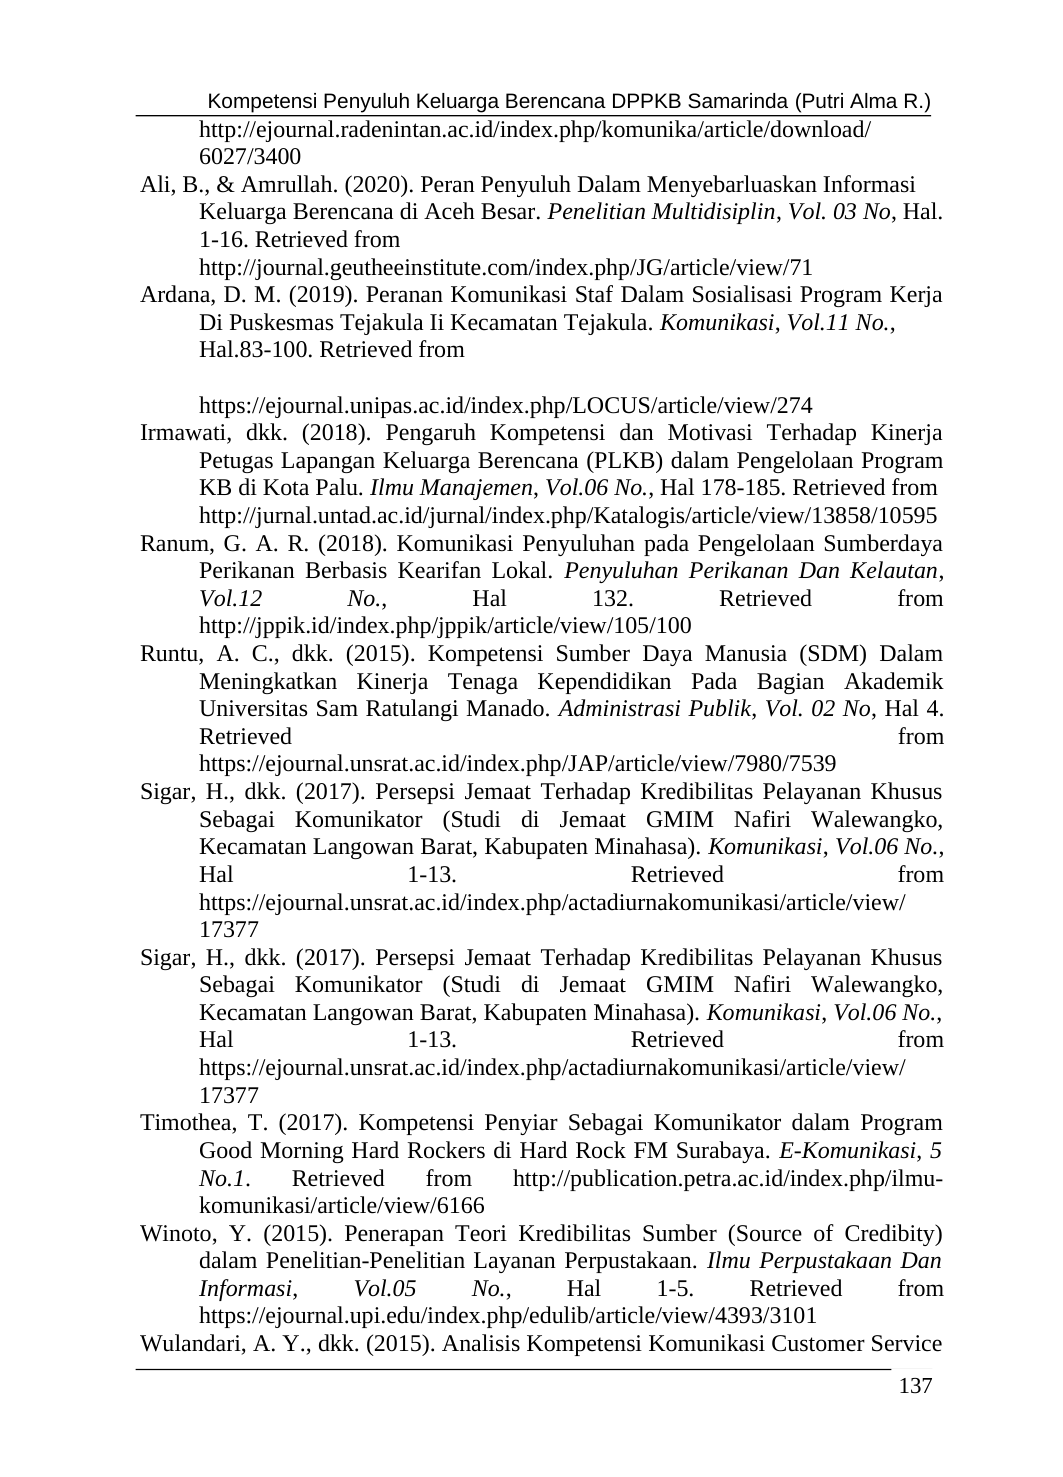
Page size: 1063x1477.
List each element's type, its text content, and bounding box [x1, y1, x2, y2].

text Sigar, H., dkk. (2017). Persepsi Jemaat Terhadap Kredibilitas Pelayanan Khusus Sebagai Komunikator (Studi di Jemaat GMIM Nafiri Walewangko, Kecamatan Langowan Barat, Kabupaten Minahasa). Komunikasi, Vol.06 No., Hal 1-13. Retrieved from https://ejournal.unsrat.ac.id/index.php/actadiurnakomunikasi/article/view/17377 [140, 777, 944, 943]
text http://journal.geutheeinstitute.com/index.php/JG/article/view/71 [199, 253, 944, 280]
text Timothea, T. (2017). Kompetensi Penyiar Sebagai Komunikator dalam Program Good Morning Hard Rockers di Hard Rock FM Surabaya. E-Komunikasi, 5 No.1. Retrieved from http://publication.petra.ac.id/index.php/ilmu-komunikasi/article/view/6166 [140, 1108, 944, 1219]
text Sigar, H., dkk. (2017). Persepsi Jemaat Terhadap Kredibilitas Pelayanan Khusus Sebagai Komunikator (Studi di Jemaat GMIM Nafiri Walewangko, Kecamatan Langowan Barat, Kabupaten Minahasa). Komunikasi, Vol.06 No., [140, 943, 944, 1026]
text 1-16. Retrieved from [199, 225, 944, 253]
text Ardana, D. M. (2019). Peranan Komunikasi Staf Dalam Sosialisasi Program Kerja Di Puskesmas Tejakula Ii Kecamatan Tejakula. Komunikasi, Vol.11 No., [140, 280, 944, 335]
text https://ejournal.unipas.ac.id/index.php/LOCUS/article/view/274 [199, 391, 944, 418]
text Runtu, A. C., dkk. (2015). Kompetensi Sumber Daya Manusia (SDM) Dalam Meningkatkan Kinerja Tenaga Kependidikan Pada Bagian Akademik Universitas Sam Ratulangi Manado. Administrasi Publik, Vol. 02 No, Hal 4. Retrieved from https://ejournal.unsrat.ac.id/index.php/JAP/article/view/7980/7539 [140, 639, 944, 777]
text Irmawati, dkk. (2018). Pengaruh Kompetensi dan Motivasi Terhadap Kinerja Petugas Lapangan Keluarga Berencana (PLKB) dalam Pengelolaan Program KB di Kota Palu. Ilmu Manajemen, Vol.06 No., Hal 178-185. Retrieved from [140, 418, 944, 501]
text Ali, B., & Amrullah. (2020). Peran Penyuluh Dalam Menyebarluaskan Informasi [140, 170, 944, 197]
text Hal 1-13. Retrieved from https://ejournal.unsrat.ac.id/index.php/actadiurnakomunikasi/article/view/17377 [199, 1026, 944, 1108]
text Winoto, Y. (2015). Penerapan Teori Kredibilitas Sumber (Source of Credibity) dalam Penelitian-Penelitian Layanan Perpustakaan. Ilmu Perpustakaan Dan Informasi, Vol.05 No., Hal 1-5. Retrieved from https://ejournal.upi.edu/index.php/edulib/article/view/4393/3101 [140, 1219, 944, 1329]
text http://ejournal.radenintan.ac.id/index.php/komunika/article/download/6027/3400 [199, 114, 944, 170]
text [140, 1329, 944, 1357]
text Keluarga Berencana di Aceh Besar. Penelitian Multidisiplin, Vol. 03 No, Hal. [199, 197, 944, 225]
text http://jurnal.untad.ac.id/jurnal/index.php/Katalogis/article/view/13858/10595 [199, 501, 944, 529]
text Hal.83-100. Retrieved from [199, 335, 944, 363]
text Ranum, G. A. R. (2018). Komunikasi Penyuluhan pada Pengelolaan Sumberdaya Perikanan Berbasis Kearifan Lokal. Penyuluhan Perikanan Dan Kelautan, Vol.12 No., Hal 132. Retrieved from http://jppik.id/index.php/jppik/article/view/105/100 [140, 529, 944, 639]
